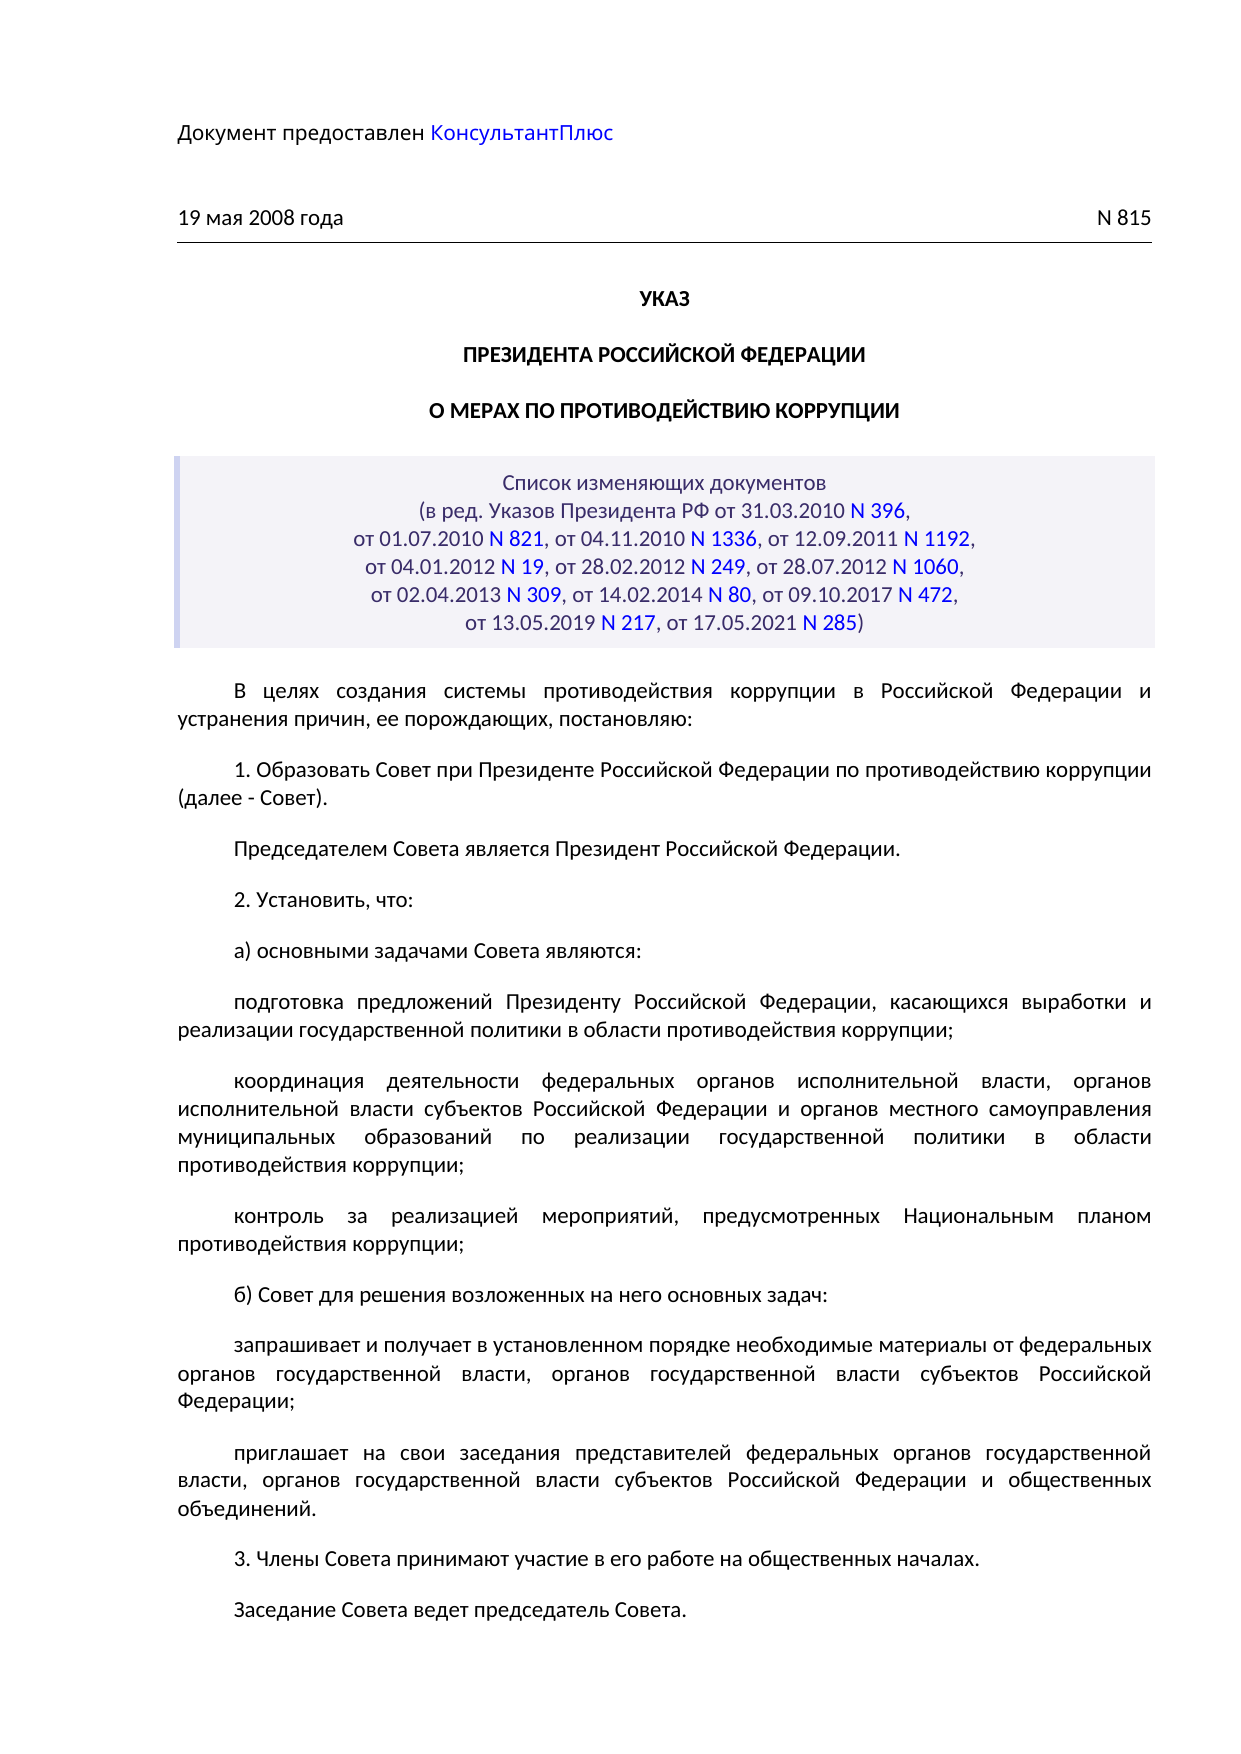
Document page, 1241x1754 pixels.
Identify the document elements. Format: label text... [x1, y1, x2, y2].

text приглашает на свои заседания представителей федеральных органов государственной власти, органов государственной власти субъектов Российской Федерации и общественных объединений. [177, 1438, 1152, 1522]
title О МЕРАХ ПО ПРОТИВОДЕЙСТВИЮ КОРРУПЦИИ [177, 396, 1152, 424]
title ПРЕЗИДЕНТА РОССИЙСКОЙ ФЕДЕРАЦИИ [177, 340, 1152, 368]
text 3. Члены Совета принимают участие в его работе на общественных началах. [177, 1544, 1152, 1573]
text Председателем Совета является Президент Российской Федерации. [177, 834, 1152, 862]
text координация деятельности федеральных органов исполнительной власти, органов исполнительной власти субъектов Российской Федерации и органов местного самоуправления муниципальных образований по реализации государственной политики в области противодействия коррупции; [177, 1066, 1152, 1178]
table_header N 815 [664, 203, 1152, 231]
text а) основными задачами Совета являются: [177, 936, 1152, 964]
title УКАЗ [177, 284, 1152, 312]
table_header Список изменяющих документов (в ред. Указов Президента РФ от 31.03.2010 N 396, от 01.07.2010 N 821, от 04.11.2010 N 1336, от 12.09.2011 N 1192, от 04.01.2012 N 19, от 28.02.2012 N 249, от 28.07.2012 N 1060, от 02.04.2013 N 309, от 14.02.2014 N 80, от 09.10.2017 N 472, от 13.05.2019 N 217, от 17.05.2021 N 285) [180, 456, 1149, 648]
text 2. Установить, что: [177, 885, 1152, 913]
text 1. Образовать Совет при Президенте Российской Федерации по противодействию коррупции (далее - Совет). [177, 755, 1152, 811]
title Документ предоставлен КонсультантПлюс [177, 118, 1152, 175]
table_header 19 мая 2008 года [177, 203, 664, 231]
text контроль за реализацией мероприятий, предусмотренных Национальным планом противодействия коррупции; [177, 1201, 1152, 1257]
text подготовка предложений Президенту Российской Федерации, касающихся выработки и реализации государственной политики в области противодействия коррупции; [177, 987, 1152, 1043]
text В целях создания системы противодействия коррупции в Российской Федерации и устранения причин, ее порождающих, постановляю: [177, 676, 1152, 732]
text Заседание Совета ведет председатель Совета. [177, 1596, 1152, 1623]
text запрашивает и получает в установленном порядке необходимые материалы от федеральных органов государственной власти, органов государственной власти субъектов Российской Федерации; [177, 1331, 1152, 1415]
text б) Совет для решения возложенных на него основных задач: [177, 1280, 1152, 1308]
